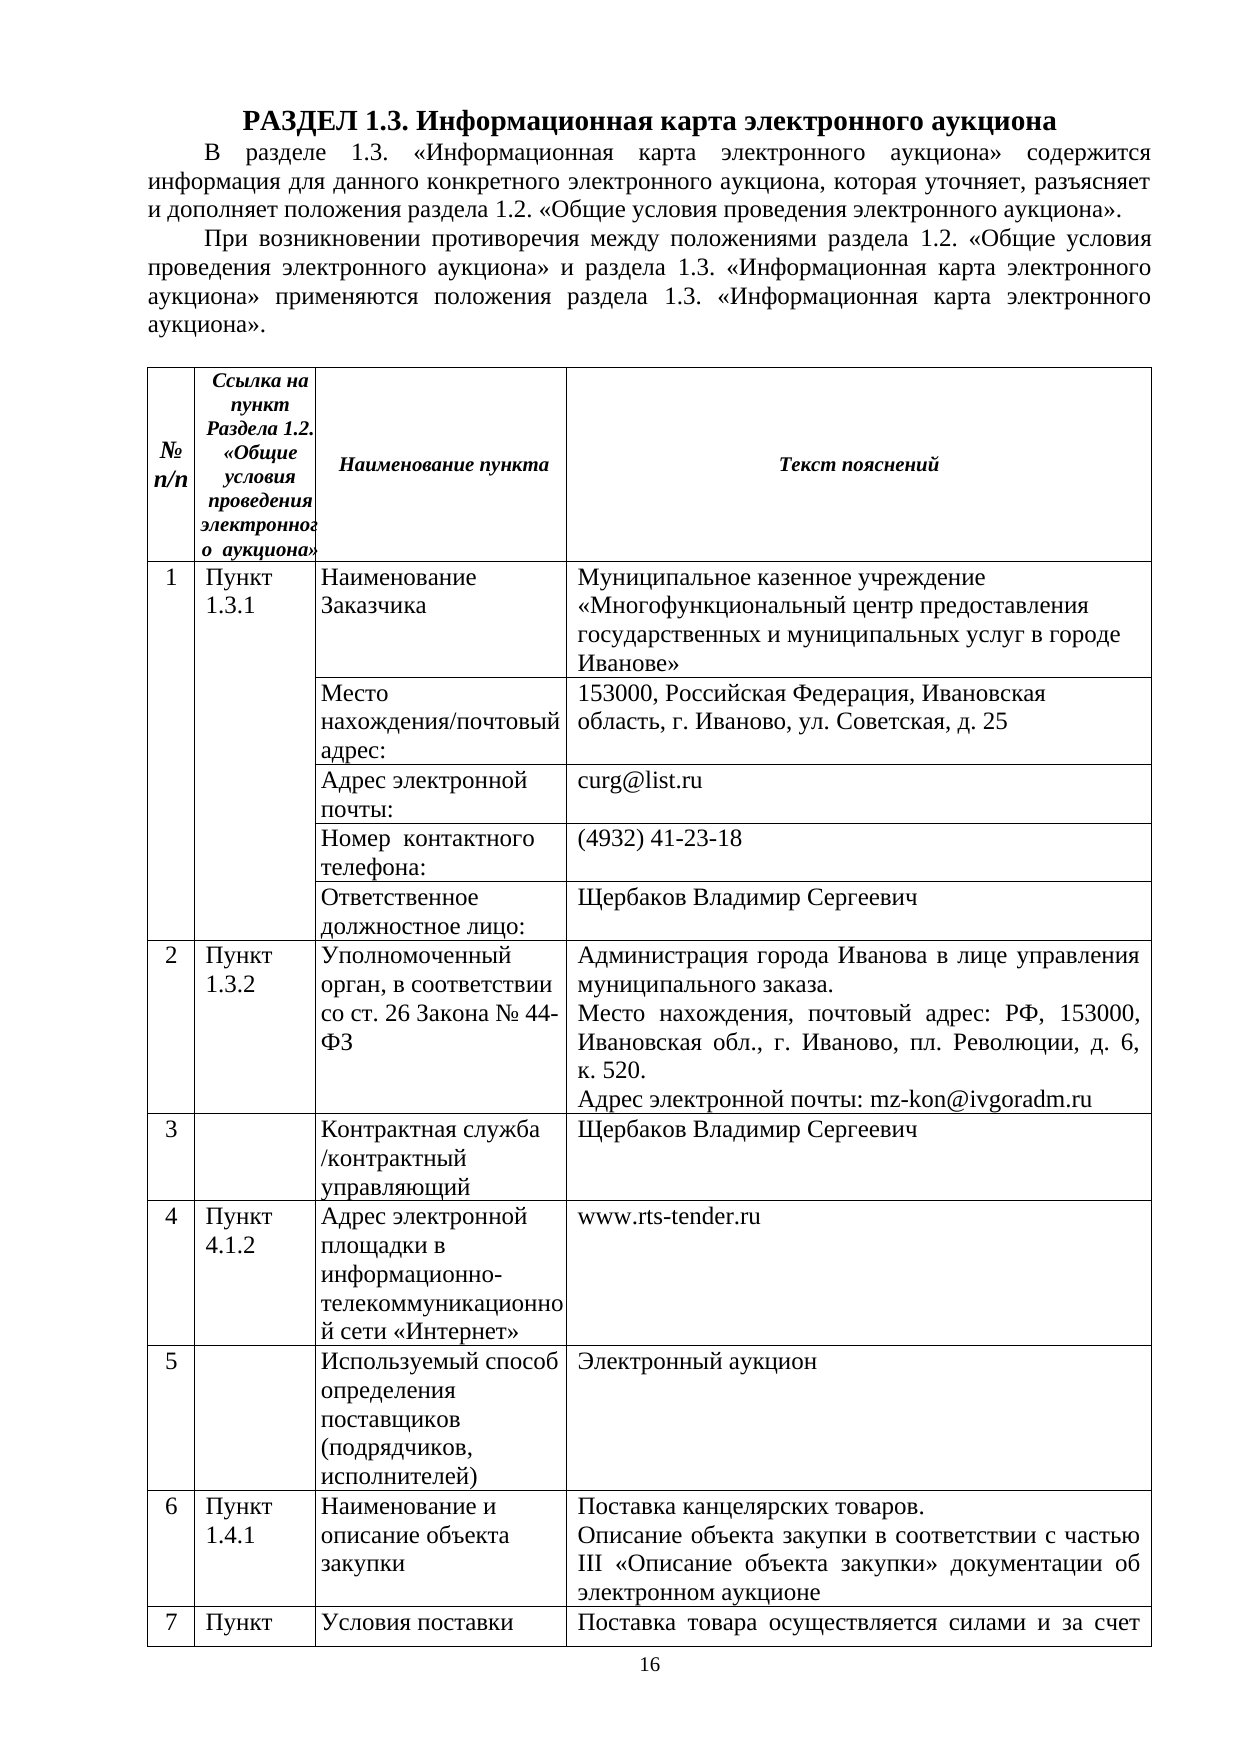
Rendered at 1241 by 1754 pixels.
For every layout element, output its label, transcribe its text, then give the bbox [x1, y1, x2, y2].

table_cell Щербаков Владимир Сергеевич [567, 882, 1151, 939]
table_cell 1 [148, 562, 194, 939]
table_cell Адрес электронной площадки в информационно-телекоммуникационной сети «Интернет» [316, 1201, 566, 1345]
table_cell Администрация города Иванова в лице управления муниципального заказа. Место нахождения, почтовый адрес: РФ, 153000, Ивановская обл., г. Иваново, пл. Революции, д. 6, к. 520. Адрес электронной почты: mz-kon@ivgoradm.ru [567, 941, 1151, 1113]
table_cell Пункт 1.3.2 [195, 941, 315, 1113]
table_cell Наименование Заказчика [316, 562, 566, 677]
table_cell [316, 1607, 566, 1646]
table_cell www.rts-tender.ru [567, 1201, 1151, 1345]
table_cell Поставка канцелярских товаров. Описание объекта закупки в соответствии с частью III «Описание объекта закупки» документации об электронном аукционе [567, 1491, 1151, 1606]
table_cell 153000, Российская Федерация, Ивановская область, г. Иваново, ул. Советская, д. 25 [567, 678, 1151, 764]
table_cell Уполномоченный орган, в соответствии со ст. 26 Закона № 44-ФЗ [316, 941, 566, 1113]
text В разделе 1.3. «Информационная карта электронного аукциона» содержится информация для данного конкретного электронного аукциона, которая уточняет, разъясняет и дополняет положения раздела 1.2. «Общие условия проведения электронного аукциона». [148, 137, 1152, 223]
table_cell [195, 1114, 315, 1200]
table_cell Муниципальное казенное учреждение «Многофункциональный центр предоставления государственных и муниципальных услуг в городе Иванове» [567, 562, 1151, 677]
table_cell Используемый способ определения поставщиков (подрядчиков, исполнителей) [316, 1346, 566, 1490]
table_cell curg@list.ru [567, 765, 1151, 822]
table_cell [195, 1346, 315, 1490]
table_header Текст пояснений [567, 368, 1151, 561]
table_cell Контрактная служба /контрактный управляющий [316, 1114, 566, 1200]
table_cell 5 [148, 1346, 194, 1490]
table_cell Номер контактного телефона: [316, 824, 566, 881]
table_cell Ответственное должностное лицо: [316, 882, 566, 939]
table_cell Пункт 4.1.2 [195, 1201, 315, 1345]
table_cell Адрес электронной почты: [316, 765, 566, 822]
table_cell Пункт 1.4.1 [195, 1491, 315, 1606]
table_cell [567, 1607, 1151, 1646]
table_cell Место нахождения/почтовый адрес: [316, 678, 566, 764]
table_cell Щербаков Владимир Сергеевич [567, 1114, 1151, 1200]
table_header Наименование пункта [316, 368, 566, 561]
table_cell 2 [148, 941, 194, 1113]
table_cell Пункт 1.4.2 [195, 1607, 315, 1646]
table_cell Электронный аукцион [567, 1346, 1151, 1490]
table_cell Пункт 1.3.1 [195, 562, 315, 939]
table_header № п/п [148, 368, 194, 561]
table_cell Наименование и описание объекта закупки [316, 1491, 566, 1606]
table_cell (4932) 41-23-18 [567, 824, 1151, 881]
table_header Ссылка на пункт Раздела 1.2. «Общие условия проведения электронного аукциона» [195, 368, 315, 561]
table_cell 4 [148, 1201, 194, 1345]
table_cell 7 [148, 1607, 194, 1646]
text При возникновении противоречия между положениями раздела 1.2. «Общие условия проведения электронного аукциона» и раздела 1.3. «Информационная карта электронного аукциона» применяются положения раздела 1.3. «Информационная карта электронного аукциона». [148, 223, 1152, 338]
table_cell 6 [148, 1491, 194, 1606]
table_cell 3 [148, 1114, 194, 1200]
text РАЗДЕЛ 1.3. Информационная карта электронного аукциона [148, 103, 1152, 137]
